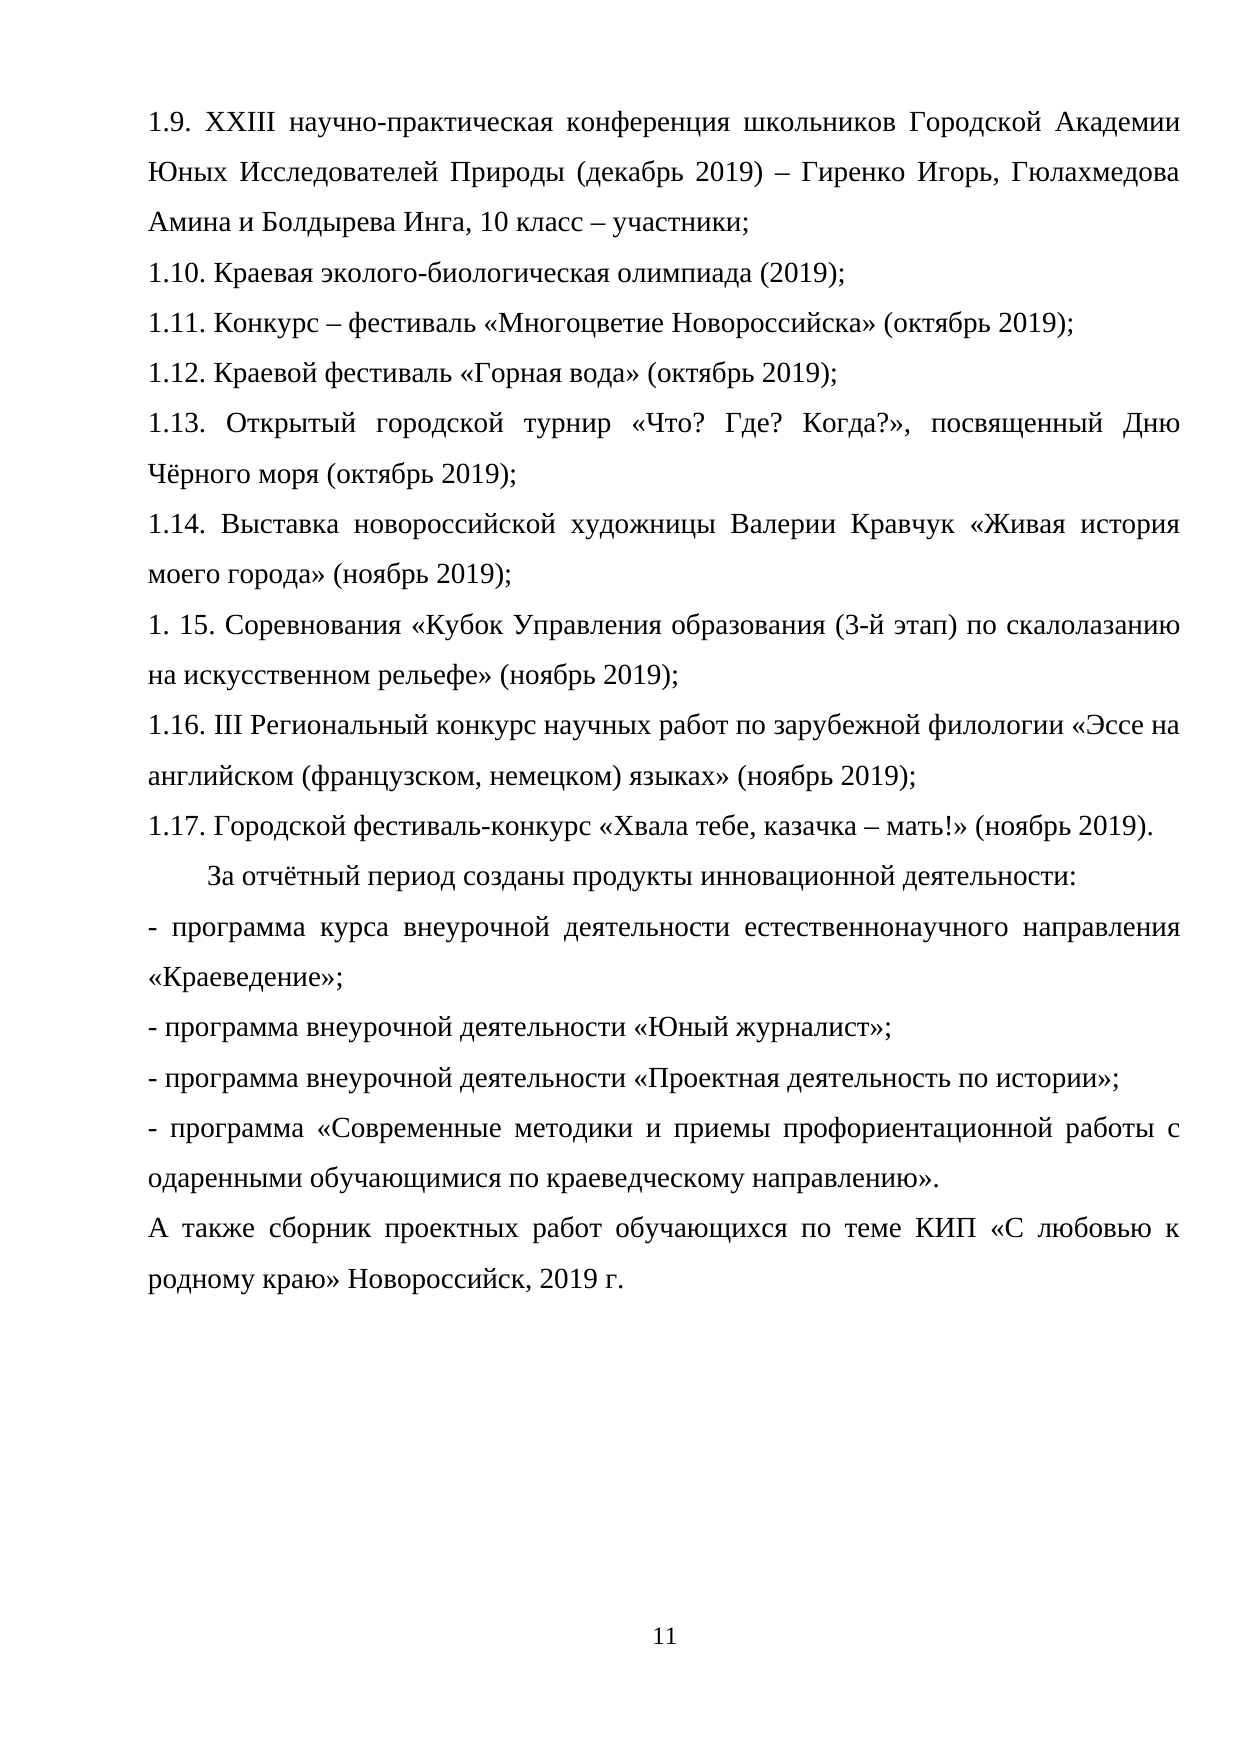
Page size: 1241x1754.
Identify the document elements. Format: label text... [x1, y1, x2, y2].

text 1.12. Краевой фестиваль «Горная вода» (октябрь 2019); [148, 355, 1181, 389]
list - программа «Современные методики и приемы профориентационной работы с одаренными обучающимися по краеведческому направлению». [148, 1110, 1181, 1194]
text 1.16. III Региональный конкурс научных работ по зарубежной филологии «Эссе на английском (французском, немецком) языках» (ноябрь 2019); [148, 707, 1181, 791]
text 1.10. Краевая эколого-биологическая олимпиада (2019); [148, 255, 1181, 288]
text 1.11. Конкурс – фестиваль «Многоцветие Новороссийска» (октябрь 2019); [148, 305, 1181, 338]
text 1.13. Открытый городской турнир «Что? Где? Когда?», посвященный Дню Чёрного моря (октябрь 2019); [148, 406, 1181, 489]
list А также сборник проектных работ обучающихся по теме КИП «С любовью к родному краю» Новороссийск, 2019 г. [148, 1211, 1181, 1294]
text - программа внеурочной деятельности «Юный журналист»; [148, 1009, 1181, 1043]
text За отчётный период созданы продукты инновационной деятельности: [148, 858, 1181, 892]
text 1.17. Городской фестиваль-конкурс «Хвала тебе, казачка – мать!» (ноябрь 2019). [148, 808, 1181, 842]
text - программа курса внеурочной деятельности естественнонаучного направления «Краеведение»; [148, 909, 1181, 993]
text - программа внеурочной деятельности «Проектная деятельность по истории»; [148, 1060, 1181, 1093]
text 1.14. Выставка новороссийской художницы Валерии Кравчук «Живая история моего города» (ноябрь 2019); [148, 506, 1181, 590]
text 1.9. XXIII научно-практическая конференция школьников Городской Академии Юных Исследователей Природы (декабрь 2019) – Гиренко Игорь, Гюлахмедова Амина и Болдырева Инга, 10 класс – участники; [148, 104, 1181, 238]
text 1. 15. Соревнования «Кубок Управления образования (3-й этап) по скалолазанию на искусственном рельефе» (ноябрь 2019); [148, 607, 1181, 691]
